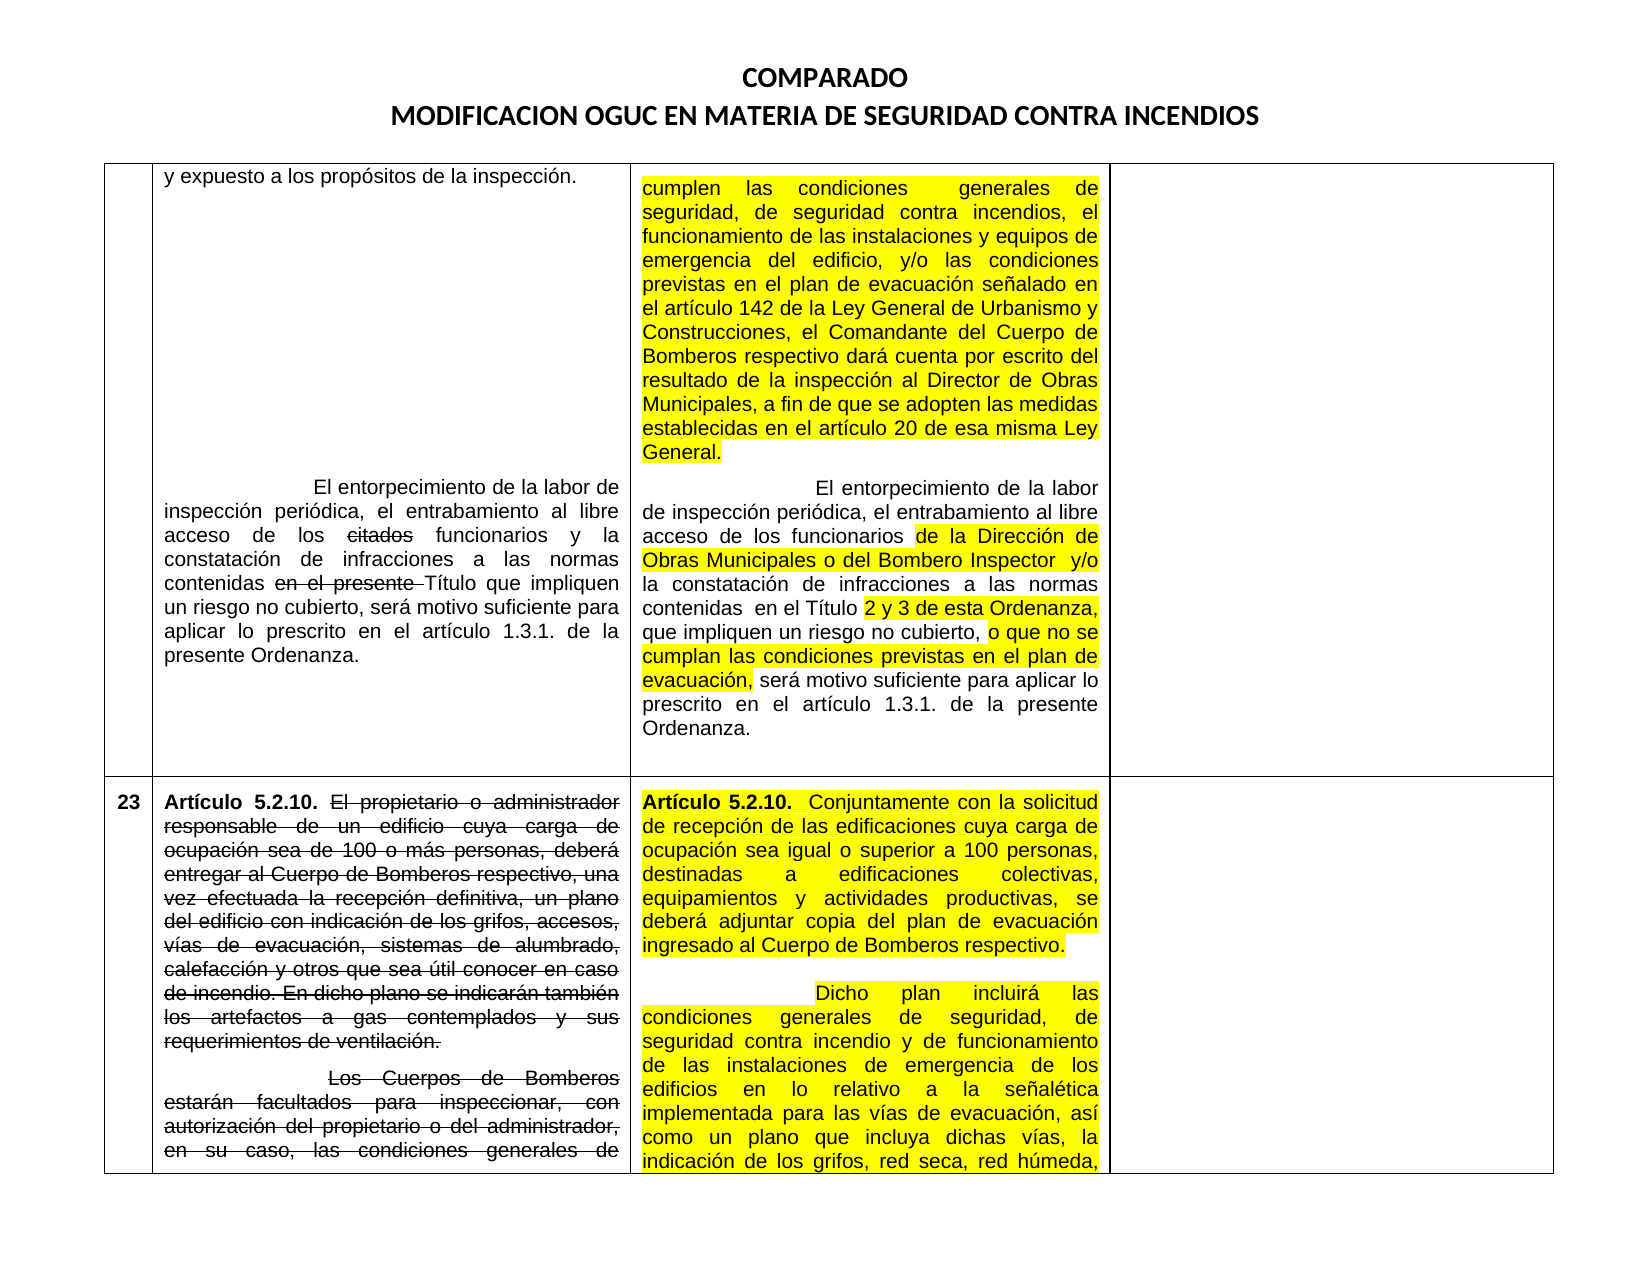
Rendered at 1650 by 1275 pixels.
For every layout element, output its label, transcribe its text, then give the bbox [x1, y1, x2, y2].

table_cell 23 [105, 777, 152, 1173]
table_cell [631, 164, 1109, 776]
table_cell [1111, 777, 1553, 1173]
table_cell [1111, 164, 1553, 776]
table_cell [153, 777, 630, 1173]
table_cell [631, 777, 1109, 1173]
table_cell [153, 164, 630, 776]
table_cell 22 [105, 164, 152, 776]
